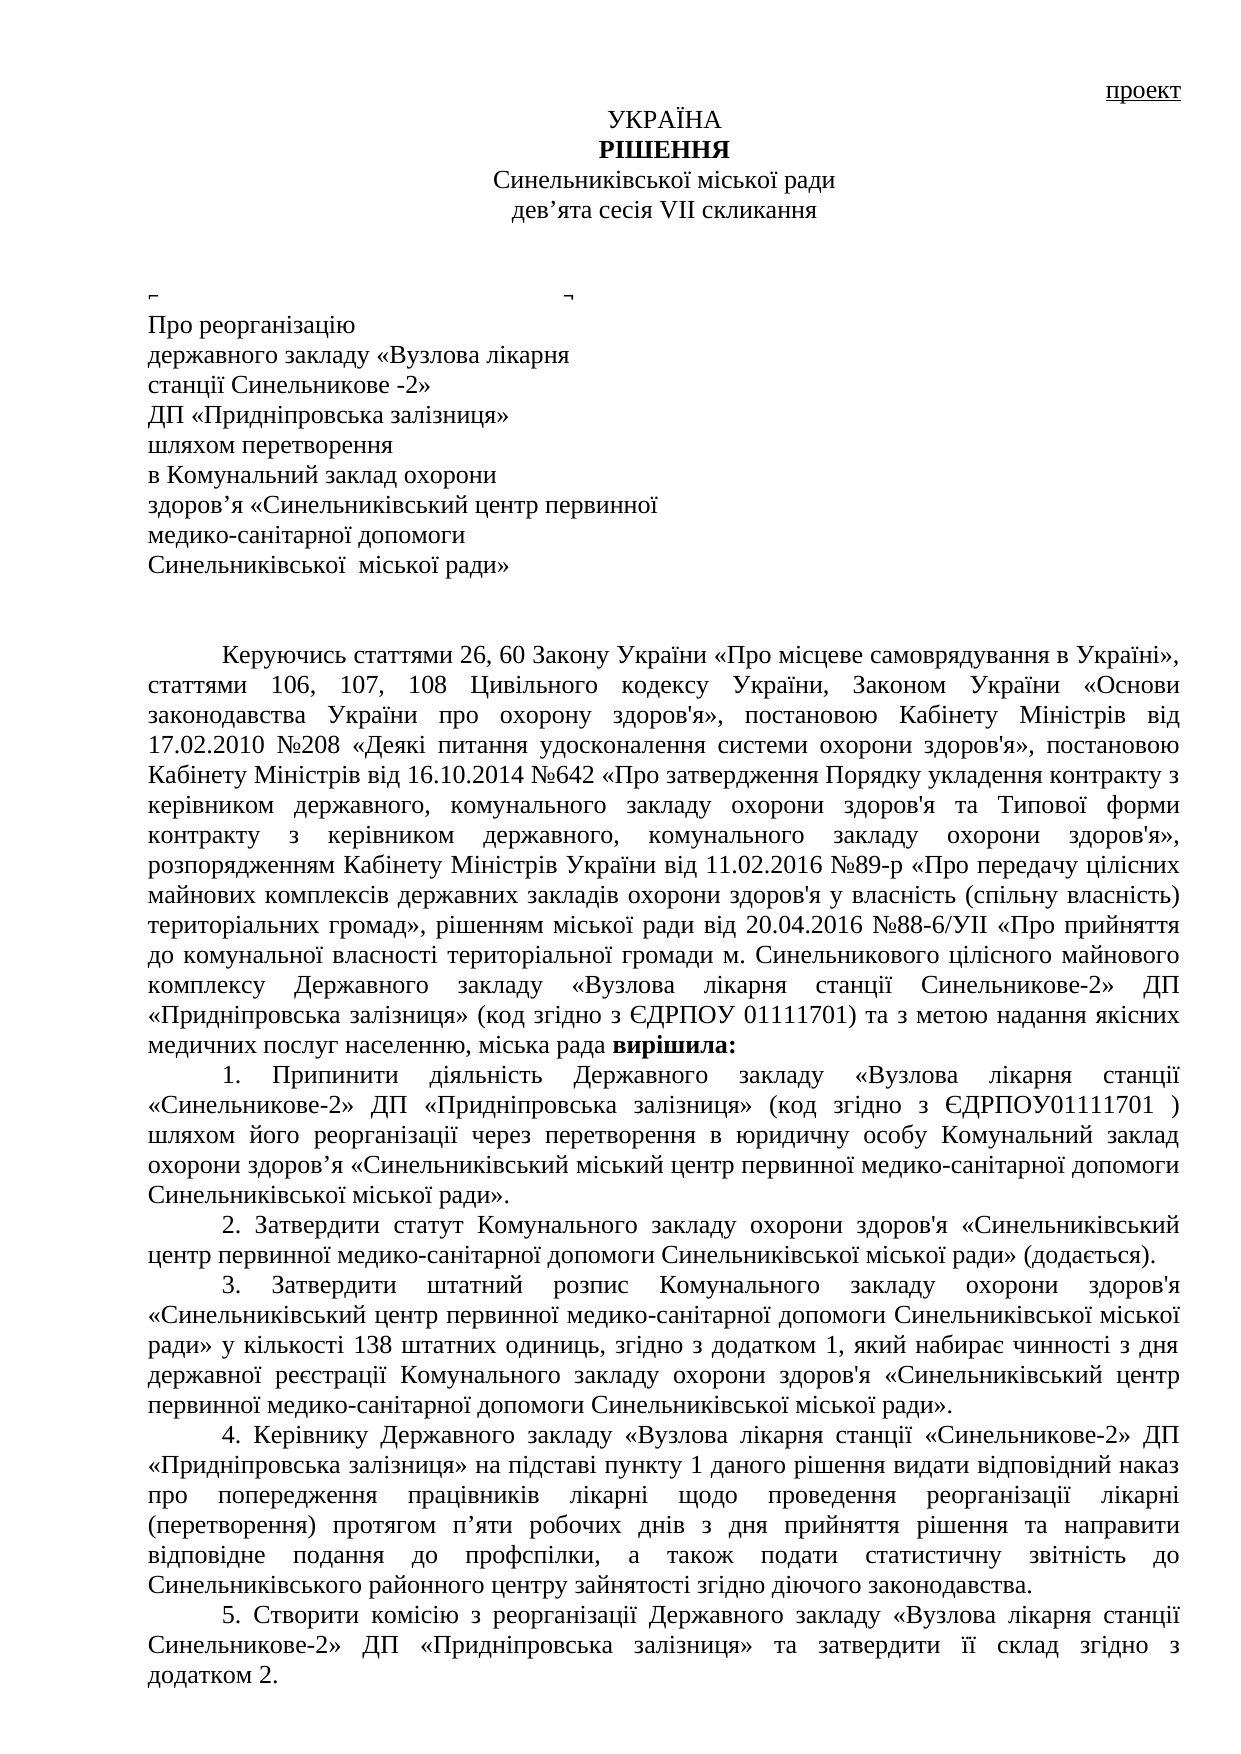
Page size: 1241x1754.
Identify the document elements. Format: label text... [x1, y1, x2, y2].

text проект [148, 74, 1181, 104]
text ДП «Придніпровська залізниця» [148, 399, 1181, 429]
text дев’ята сесія VІІ скликання [148, 194, 1181, 224]
text УКРАЇНА [148, 104, 1181, 134]
text ⌐ ¬ [148, 281, 1181, 309]
text 5. Створити комісію з реорганізації Державного закладу «Вузлова лікарня станції Синельникове-2» ДП «Придніпровська залізниця» та затвердити її склад згідно з додатком 2. [148, 1599, 1181, 1689]
text станції Синельникове -2» [148, 369, 1181, 399]
text 3. Затвердити штатний розпис Комунального закладу охорони здоров'я «Синельниківський центр первинної медико-санітарної допомоги Синельниківської міської ради» у кількості 138 штатних одиниць, згідно з додатком 1, який набирає чинності з дня державної реєстрації Комунального закладу охорони здоров'я «Синельниківський центр первинної медико-санітарної допомоги Синельниківської міської ради». [148, 1269, 1181, 1419]
text здоров’я «Синельниківський центр первинної [148, 489, 1181, 519]
text 2. Затвердити статут Комунального закладу охорони здоров'я «Синельниківський центр первинної медико-санітарної допомоги Синельниківської міської ради» (додається). [148, 1209, 1181, 1269]
text медико-санітарної допомоги [148, 519, 1181, 549]
text РІШЕННЯ [148, 134, 1181, 164]
text Про реорганізацію [148, 309, 1181, 339]
text державного закладу «Вузлова лікарня [148, 339, 1181, 369]
text Синельниківської міської ради» [148, 549, 1181, 579]
text шляхом перетворення [148, 429, 1181, 459]
text 1. Припинити діяльність Державного закладу «Вузлова лікарня станції «Синельникове-2» ДП «Придніпровська залізниця» (код згідно з ЄДРПОУ01111701 ) шляхом його реорганізації через перетворення в юридичну особу Комунальний заклад охорони здоров’я «Синельниківський міський центр первинної медико-санітарної допомоги Синельниківської міської ради». [148, 1059, 1181, 1209]
text Керуючись статтями 26, 60 Закону України «Про місцеве самоврядування в Україні», статтями 106, 107, 108 Цивільного кодексу України, Законом України «Основи законодавства України про охорону здоров'я», постановою Кабінету Міністрів від 17.02.2010 №208 «Деякі питання удосконалення системи охорони здоров'я», постановою Кабінету Міністрів від 16.10.2014 №642 «Про затвердження Порядку укладення контракту з керівником державного, комунального закладу охорони здоров'я та Типової форми контракту з керівником державного, комунального закладу охорони здоров'я», розпорядженням Кабінету Міністрів України від 11.02.2016 №89-р «Про передачу цілісних майнових комплексів державних закладів охорони здоров'я у власність (спільну власність) територіальних громад», рішенням міської ради від 20.04.2016 №88-6/УІІ «Про прийняття до комунальної власності територіальної громади м. Синельникового цілісного майнового комплексу Державного закладу «Вузлова лікарня станції Синельникове-2» ДП «Придніпровська залізниця» (код згідно з ЄДРПОУ 01111701) та з метою надання якісних медичних послуг населенню, міська рада вирішила: [148, 639, 1181, 1059]
text 4. Керівнику Державного закладу «Вузлова лікарня станції «Синельникове-2» ДП «Придніпровська залізниця» на підставі пункту 1 даного рішення видати відповідний наказ про попередження працівників лікарні щодо проведення реорганізації лікарні (перетворення) протягом п’яти робочих днів з дня прийняття рішення та направити відповідне подання до профспілки, а також подати статистичну звітність до Синельниківського районного центру зайнятості згідно діючого законодавства. [148, 1419, 1181, 1599]
text Синельниківської міської ради [148, 164, 1181, 194]
text в Комунальний заклад охорони [148, 459, 1181, 489]
